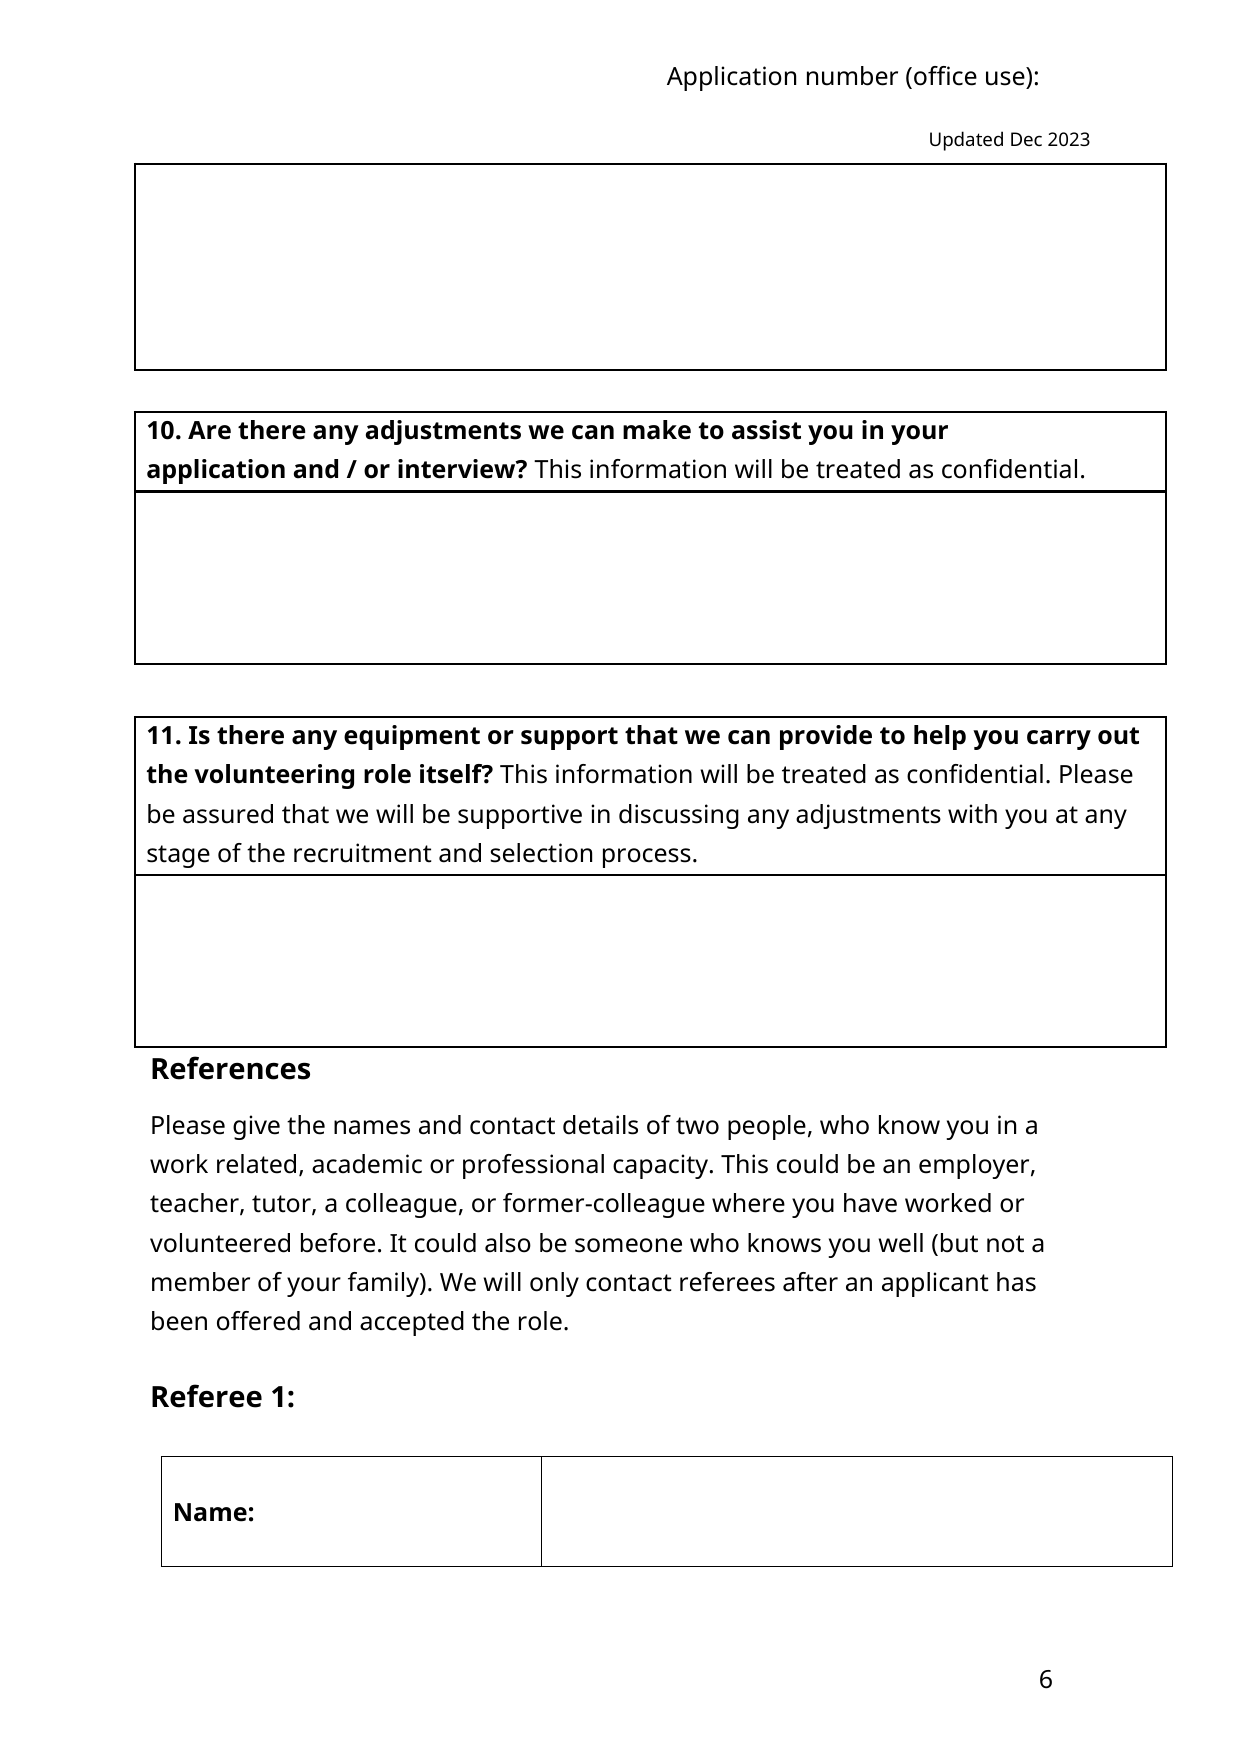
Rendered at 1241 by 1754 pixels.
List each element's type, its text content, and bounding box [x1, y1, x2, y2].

table_cell [136, 876, 1165, 1046]
table_cell [136, 493, 1165, 663]
subtitle References [150, 1048, 1181, 1088]
table_header 10. Are there any adjustments we can make to assist you in your application and / or interview? This information will be treated as confidential. [136, 413, 1165, 490]
text Please give the names and contact details of two people, who know you in a work related, academic or professional capacity. This could be an employer, teacher, tutor, a colleague, or former-colleague where you have worked or volunteered before. It could also be someone who knows you well (but not a member of your family). We will only contact referees after an applicant has been offered and accepted the role. [150, 1108, 1090, 1338]
table_header 11. Is there any equipment or support that we can provide to help you carry out the volunteering role itself? This information will be treated as confidential. Please be assured that we will be supportive in discussing any adjustments with you at any stage of the recruitment and selection process. [136, 718, 1165, 874]
text Referee 1: [150, 1377, 1090, 1416]
table_header Name: [162, 1457, 541, 1566]
table_cell [136, 165, 1165, 369]
table_header [542, 1457, 1172, 1566]
